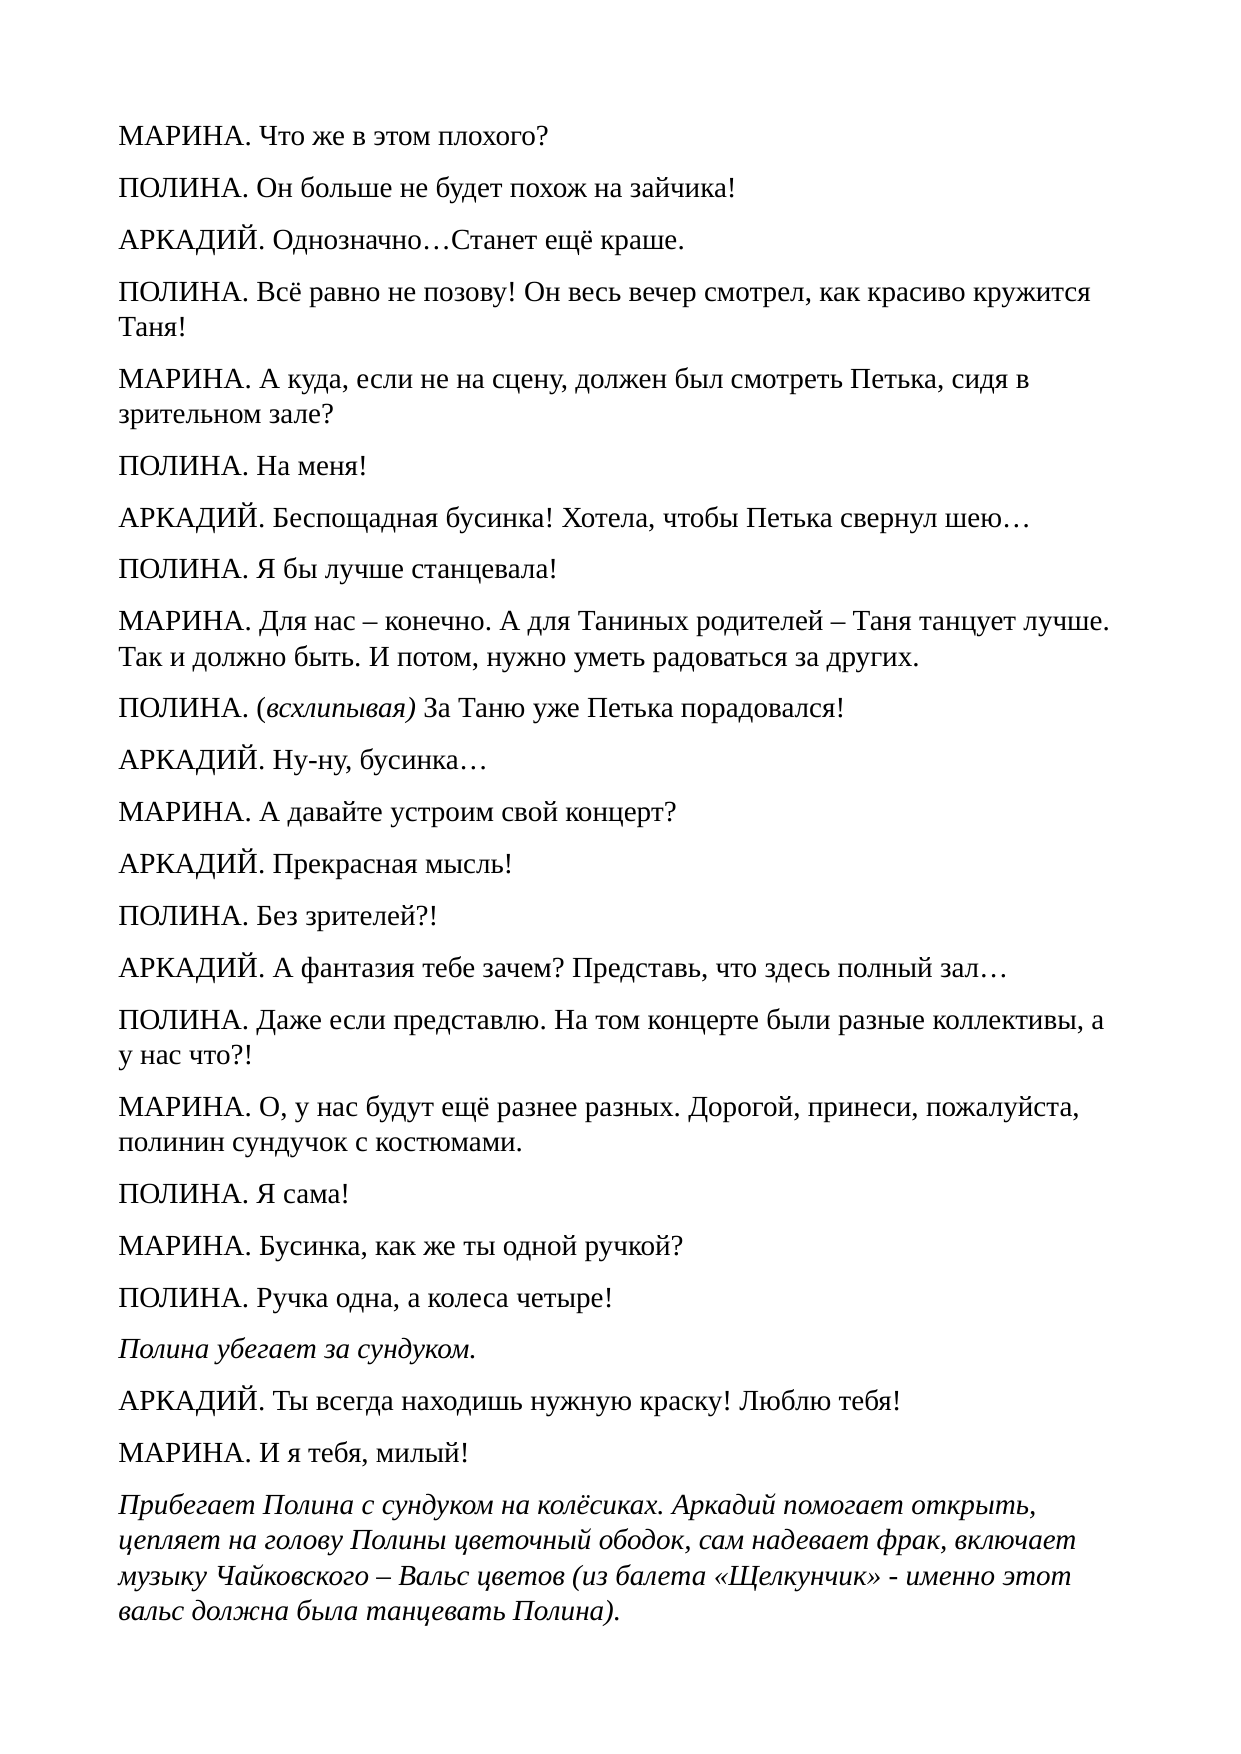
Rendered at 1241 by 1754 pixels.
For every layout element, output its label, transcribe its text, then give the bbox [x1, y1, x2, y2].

text ПОЛИНА. Без зрителей?! [118, 898, 1122, 932]
text МАРИНА. А давайте устроим свой концерт? [118, 794, 1122, 828]
text ПОЛИНА. Всё равно не позову! Он весь вечер смотрел, как красиво кружится Таня! [118, 274, 1122, 342]
text МАРИНА. О, у нас будут ещё разнее разных. Дорогой, принеси, пожалуйста, полинин сундучок с костюмами. [118, 1089, 1122, 1158]
text МАРИНА. Что же в этом плохого? [118, 118, 1122, 152]
text ПОЛИНА. Даже если представлю. На том концерте были разные коллективы, а у нас что?! [118, 1002, 1122, 1071]
text АРКАДИЙ. Ты всегда находишь нужную краску! Люблю тебя! [118, 1383, 1122, 1417]
text АРКАДИЙ. А фантазия тебе зачем? Представь, что здесь полный зал… [118, 950, 1122, 983]
text ПОЛИНА. Я бы лучше станцевала! [118, 552, 1122, 585]
text МАРИНА. Для нас – конечно. А для Таниных родителей – Таня танцует лучше. Так и должно быть. И потом, нужно уметь радоваться за других. [118, 603, 1122, 672]
text МАРИНА. И я тебя, милый! [118, 1435, 1122, 1469]
text АРКАДИЙ. Беспощадная бусинка! Хотела, чтобы Петька свернул шею… [118, 500, 1122, 533]
text АРКАДИЙ. Ну-ну, бусинка… [118, 742, 1122, 776]
text АРКАДИЙ. Однозначно…Станет ещё краше. [118, 222, 1122, 255]
text ПОЛИНА. Ручка одна, а колеса четыре! [118, 1280, 1122, 1313]
text ПОЛИНА. Я сама! [118, 1176, 1122, 1209]
text ПОЛИНА. Он больше не будет похож на зайчика! [118, 170, 1122, 203]
text ПОЛИНА. На меня! [118, 448, 1122, 481]
text Прибегает Полина с сундуком на колёсиках. Аркадий помогает открыть, цепляет на голову Полины цветочный ободок, сам надевает фрак, включает музыку Чайковского – Вальс цветов (из балета «Щелкунчик» - именно этот вальс должна была танцевать Полина). [118, 1487, 1122, 1626]
text ПОЛИНА. (всхлипывая) За Таню уже Петька порадовался! [118, 691, 1122, 724]
text МАРИНА. Бусинка, как же ты одной ручкой? [118, 1228, 1122, 1261]
text Полина убегает за сундуком. [118, 1332, 1122, 1365]
text МАРИНА. А куда, если не на сцену, должен был смотреть Петька, сидя в зрительном зале? [118, 361, 1122, 429]
text АРКАДИЙ. Прекрасная мысль! [118, 846, 1122, 880]
